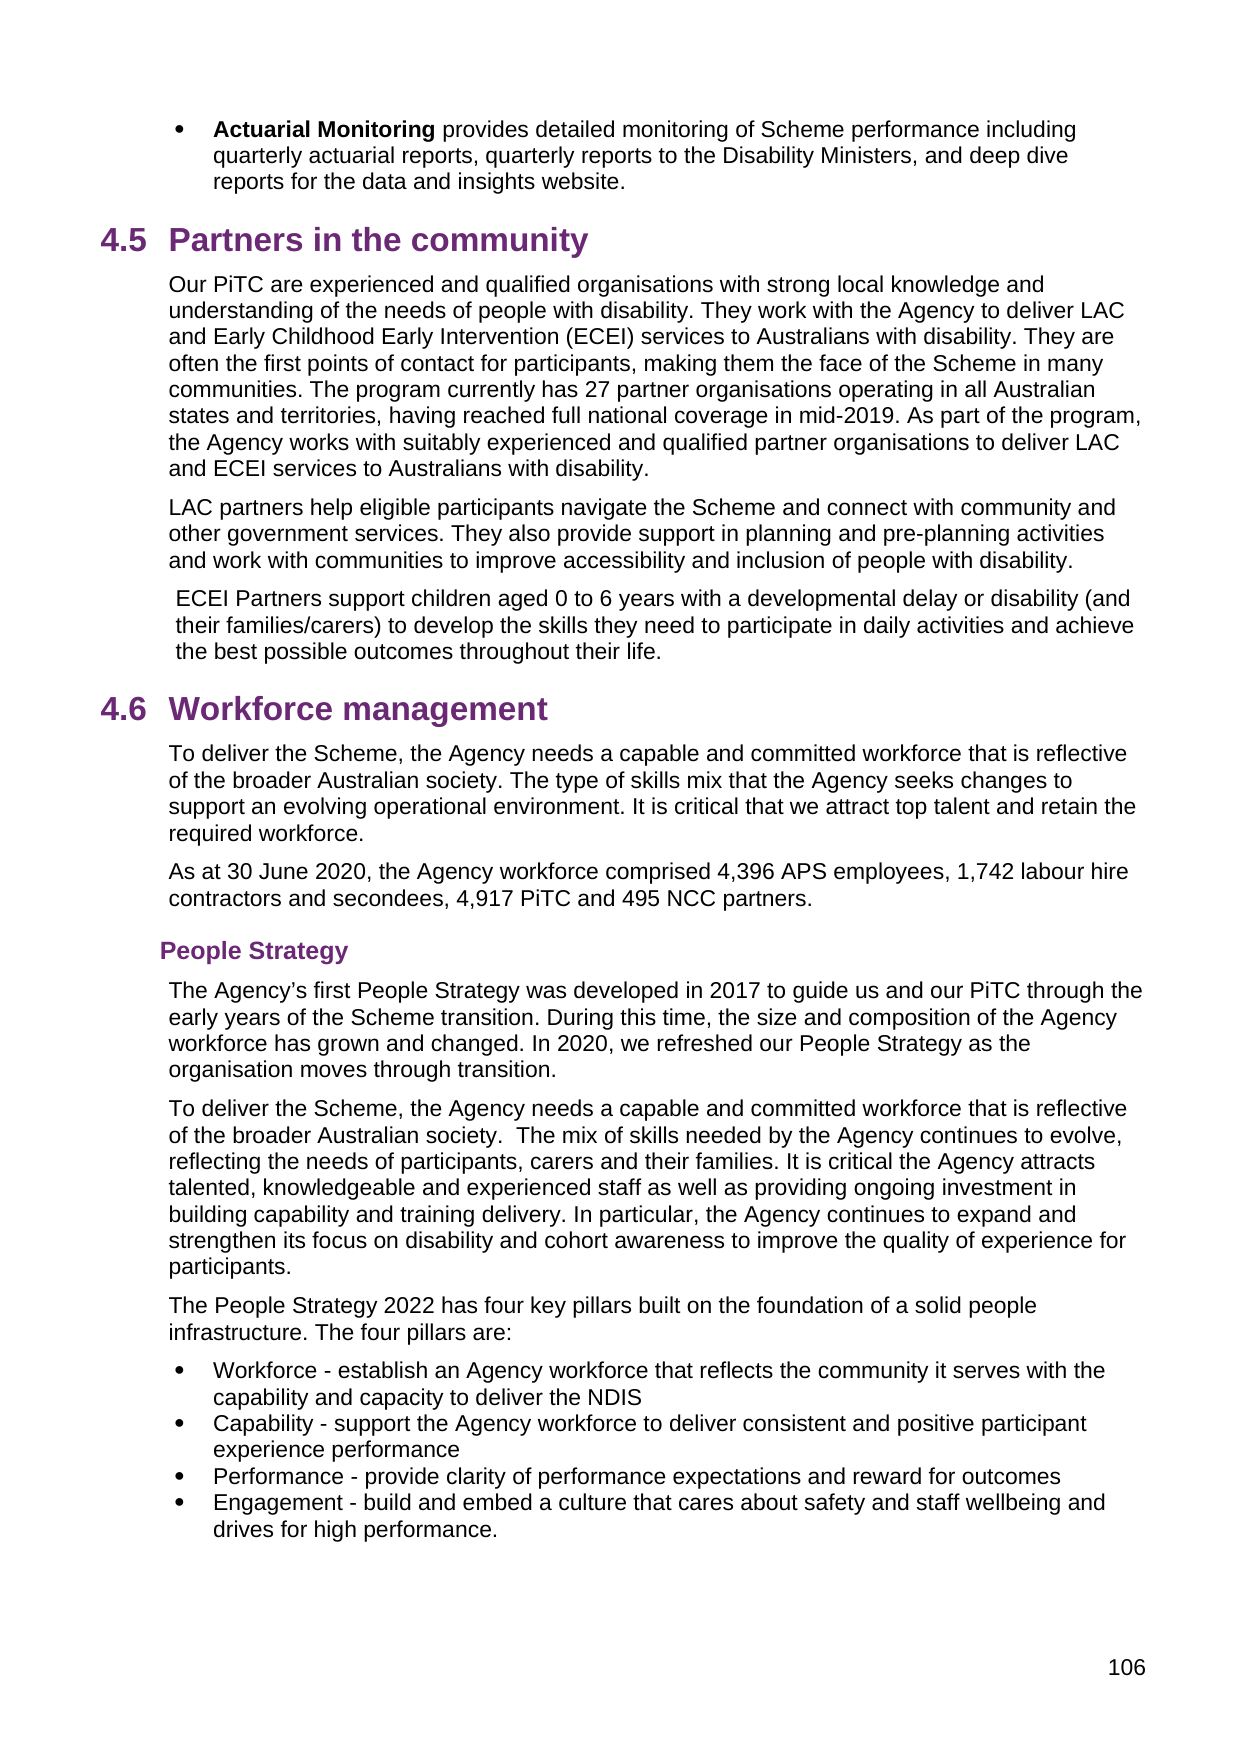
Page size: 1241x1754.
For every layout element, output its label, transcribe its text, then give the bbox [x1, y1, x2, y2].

text To deliver the Scheme, the Agency needs a capable and committed workforce that is reflective of the broader Australian society. The type of skills mix that the Agency seeks changes to support an evolving operational environment. It is critical that we attract top talent and retain the required workforce. [168, 740, 1146, 846]
list Actuarial Monitoring provides detailed monitoring of Scheme performance including quarterly actuarial reports, quarterly reports to the Disability Ministers, and deep dive reports for the data and insights website. [175, 116, 1146, 194]
text The People Strategy 2022 has four key pillars built on the foundation of a solid people infrastructure. The four pillars are: [168, 1292, 1146, 1345]
list Workforce - establish an Agency workforce that reflects the community it serves with the capability and capacity to deliver the NDIS [175, 1357, 1146, 1410]
text The Agency’s first People Strategy was developed in 2017 to guide us and our PiTC through the early years of the Scheme transition. During this time, the size and composition of the Agency workforce has grown and changed. In 2020, we refreshed our People Strategy as the organisation moves through transition. [168, 977, 1146, 1083]
subtitle Workforce management [100, 689, 1146, 728]
text LAC partners help eligible participants navigate the Scheme and connect with community and other government services. They also provide support in planning and pre-planning activities and work with communities to improve accessibility and inclusion of people with disability. [168, 494, 1146, 573]
list Engagement - build and embed a culture that cares about safety and staff wellbeing and drives for high performance. [175, 1489, 1146, 1542]
subtitle People Strategy [159, 936, 1146, 965]
text As at 30 June 2020, the Agency workforce comprised 4,396 APS employees, 1,742 labour hire contractors and secondees, 4,917 PiTC and 495 NCC partners. [168, 858, 1146, 911]
subtitle Partners in the community [100, 219, 1146, 258]
text Our PiTC are experienced and qualified organisations with strong local knowledge and understanding of the needs of people with disability. They work with the Agency to deliver LAC and Early Childhood Early Intervention (ECEI) services to Australians with disability. They are often the first points of contact for participants, making them the face of the Scheme in many communities. The program currently has 27 partner organisations operating in all Australian states and territories, having reached full national coverage in mid-2019. As part of the program, the Agency works with suitably experienced and qualified partner organisations to deliver LAC and ECEI services to Australians with disability. [168, 271, 1146, 481]
list Capability - support the Agency workforce to deliver consistent and positive participant experience performance [175, 1410, 1146, 1463]
text To deliver the Scheme, the Agency needs a capable and committed workforce that is reflective of the broader Australian society. The mix of skills needed by the Agency continues to evolve, reflecting the needs of participants, carers and their families. It is critical the Agency attracts talented, knowledgeable and experienced staff as well as providing ongoing investment in building capability and training delivery. In particular, the Agency continues to expand and strengthen its focus on disability and cohort awareness to improve the quality of experience for participants. [168, 1095, 1146, 1280]
list Performance - provide clarity of performance expectations and reward for outcomes [175, 1463, 1146, 1489]
text ECEI Partners support children aged 0 to 6 years with a developmental delay or disability (and their families/carers) to develop the skills they need to participate in daily activities and achieve the best possible outcomes throughout their life. [175, 585, 1146, 664]
